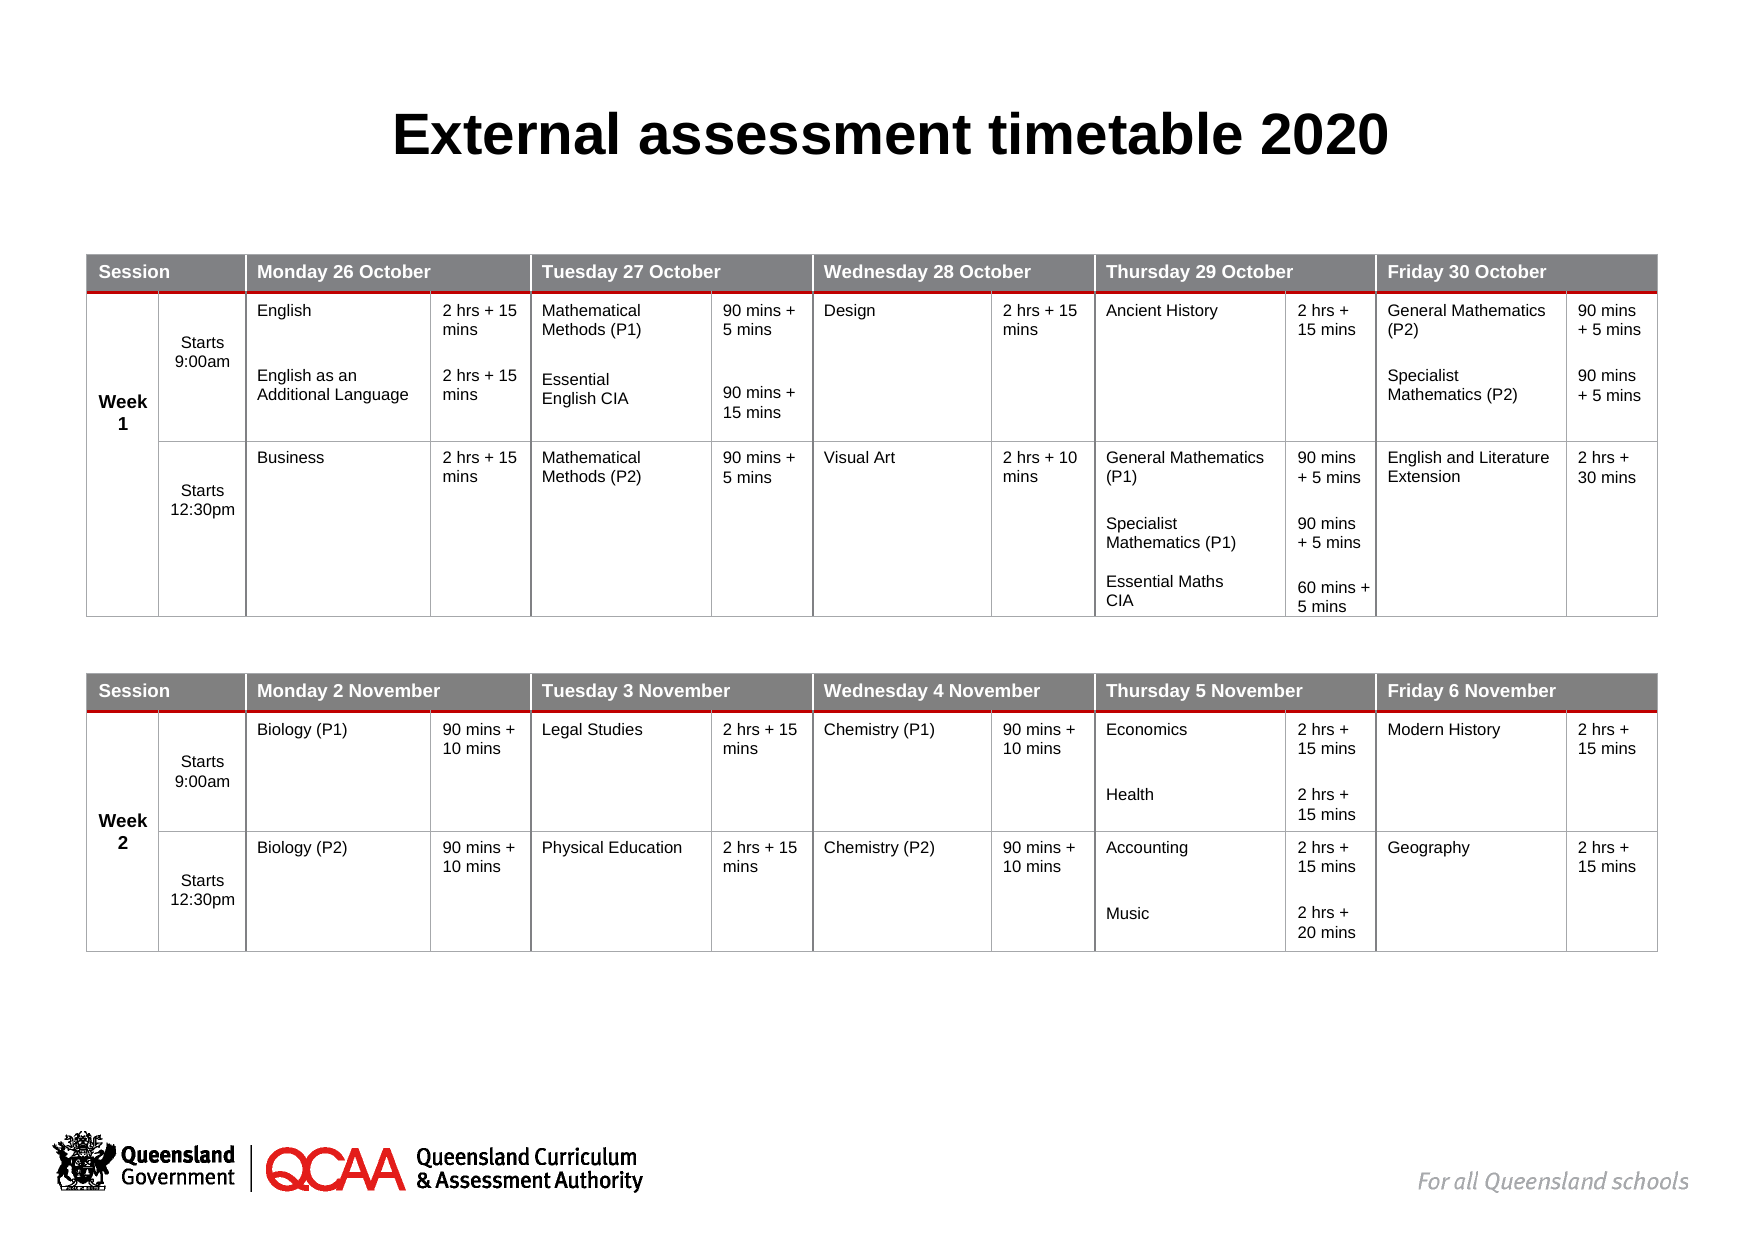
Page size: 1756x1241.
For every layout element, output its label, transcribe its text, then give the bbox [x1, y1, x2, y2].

table_cell 90 mins + 10 mins [992, 713, 1094, 831]
table_cell 2 hrs + 30 mins [1567, 442, 1657, 616]
table_cell 2 hrs + 15 mins [712, 713, 812, 831]
table_cell 2 hrs + 15 mins 2 hrs + 15 mins [431, 294, 530, 441]
table_cell 90 mins + 10 mins [431, 713, 530, 831]
table_cell Starts 9:00am [159, 294, 245, 441]
table_header Wednesday 28 October [814, 255, 1094, 291]
table_cell 2 hrs + 15 mins [992, 294, 1094, 441]
table_header Tuesday 27 October [532, 255, 812, 291]
table_cell Geography [1377, 832, 1566, 951]
table_cell Week 1 [87, 294, 158, 616]
table_header Monday 2 November [247, 674, 530, 710]
table_cell 90 mins + 5 mins 90 mins + 5 mins 60 mins + 5 mins [1286, 442, 1375, 616]
table_cell Biology (P2) [247, 832, 430, 951]
table_header Wednesday 4 November [814, 674, 1094, 710]
table_cell 2 hrs + 15 mins 2 hrs + 20 mins [1286, 832, 1375, 951]
table_cell 90 mins + 10 mins [431, 832, 530, 951]
table_cell English and Literature Extension [1377, 442, 1566, 616]
table_cell Physical Education [532, 832, 711, 951]
table_cell Design [814, 294, 991, 441]
table_cell 2 hrs + 15 mins [1567, 713, 1657, 831]
table_cell Starts 12:30pm [159, 832, 245, 951]
table_cell Modern History [1377, 713, 1566, 831]
table_header Friday 30 October [1377, 255, 1657, 291]
table_cell General Mathematics (P2) Specialist Mathematics (P2) [1377, 294, 1566, 441]
table_header Session [87, 255, 245, 291]
table_cell English English as an Additional Language [247, 294, 430, 441]
table_cell 2 hrs + 15 mins 2 hrs + 15 mins [1286, 713, 1375, 831]
table_cell Biology (P1) [247, 713, 430, 831]
table_cell Ancient History [1096, 294, 1285, 441]
table_header Session [87, 674, 245, 710]
table_cell 90 mins + 5 mins 90 mins + 15 mins [712, 294, 812, 441]
table_cell 2 hrs + 10 mins [992, 442, 1094, 616]
text External assessment timetable 2020 [75, 99, 1707, 167]
table_cell Starts 12:30pm [159, 442, 245, 616]
table_cell 90 mins + 10 mins [992, 832, 1094, 951]
table_header Monday 26 October [247, 255, 530, 291]
table_cell 90 mins + 5 mins [712, 442, 812, 616]
table_cell Economics Health [1096, 713, 1285, 831]
table_cell 2 hrs + 15 mins [1286, 294, 1375, 441]
table_cell Chemistry (P2) [814, 832, 991, 951]
table_cell Starts 9:00am [159, 713, 245, 831]
table_cell Visual Art [814, 442, 991, 616]
table_cell 2 hrs + 15 mins [431, 442, 530, 616]
table_cell Chemistry (P1) [814, 713, 991, 831]
table_cell Legal Studies [532, 713, 711, 831]
table_cell 90 mins + 5 mins 90 mins + 5 mins [1567, 294, 1657, 441]
table_cell 2 hrs + 15 mins [712, 832, 812, 951]
table_header Friday 6 November [1377, 674, 1657, 710]
table_cell General Mathematics (P1) Specialist Mathematics (P1) Essential Maths CIA [1096, 442, 1285, 616]
table_cell Mathematical Methods (P1) Essential English CIA [532, 294, 711, 441]
table_header Thursday 29 October [1096, 255, 1375, 291]
table_cell Accounting Music [1096, 832, 1285, 951]
table_cell Mathematical Methods (P2) [532, 442, 711, 616]
table_cell 2 hrs + 15 mins [1567, 832, 1657, 951]
table_header Thursday 5 November [1096, 674, 1375, 710]
table_cell Week 2 [87, 713, 158, 951]
picture [1418, 1171, 1689, 1193]
picture [52, 1131, 643, 1193]
table_header Tuesday 3 November [532, 674, 812, 710]
table_cell Business [247, 442, 430, 616]
